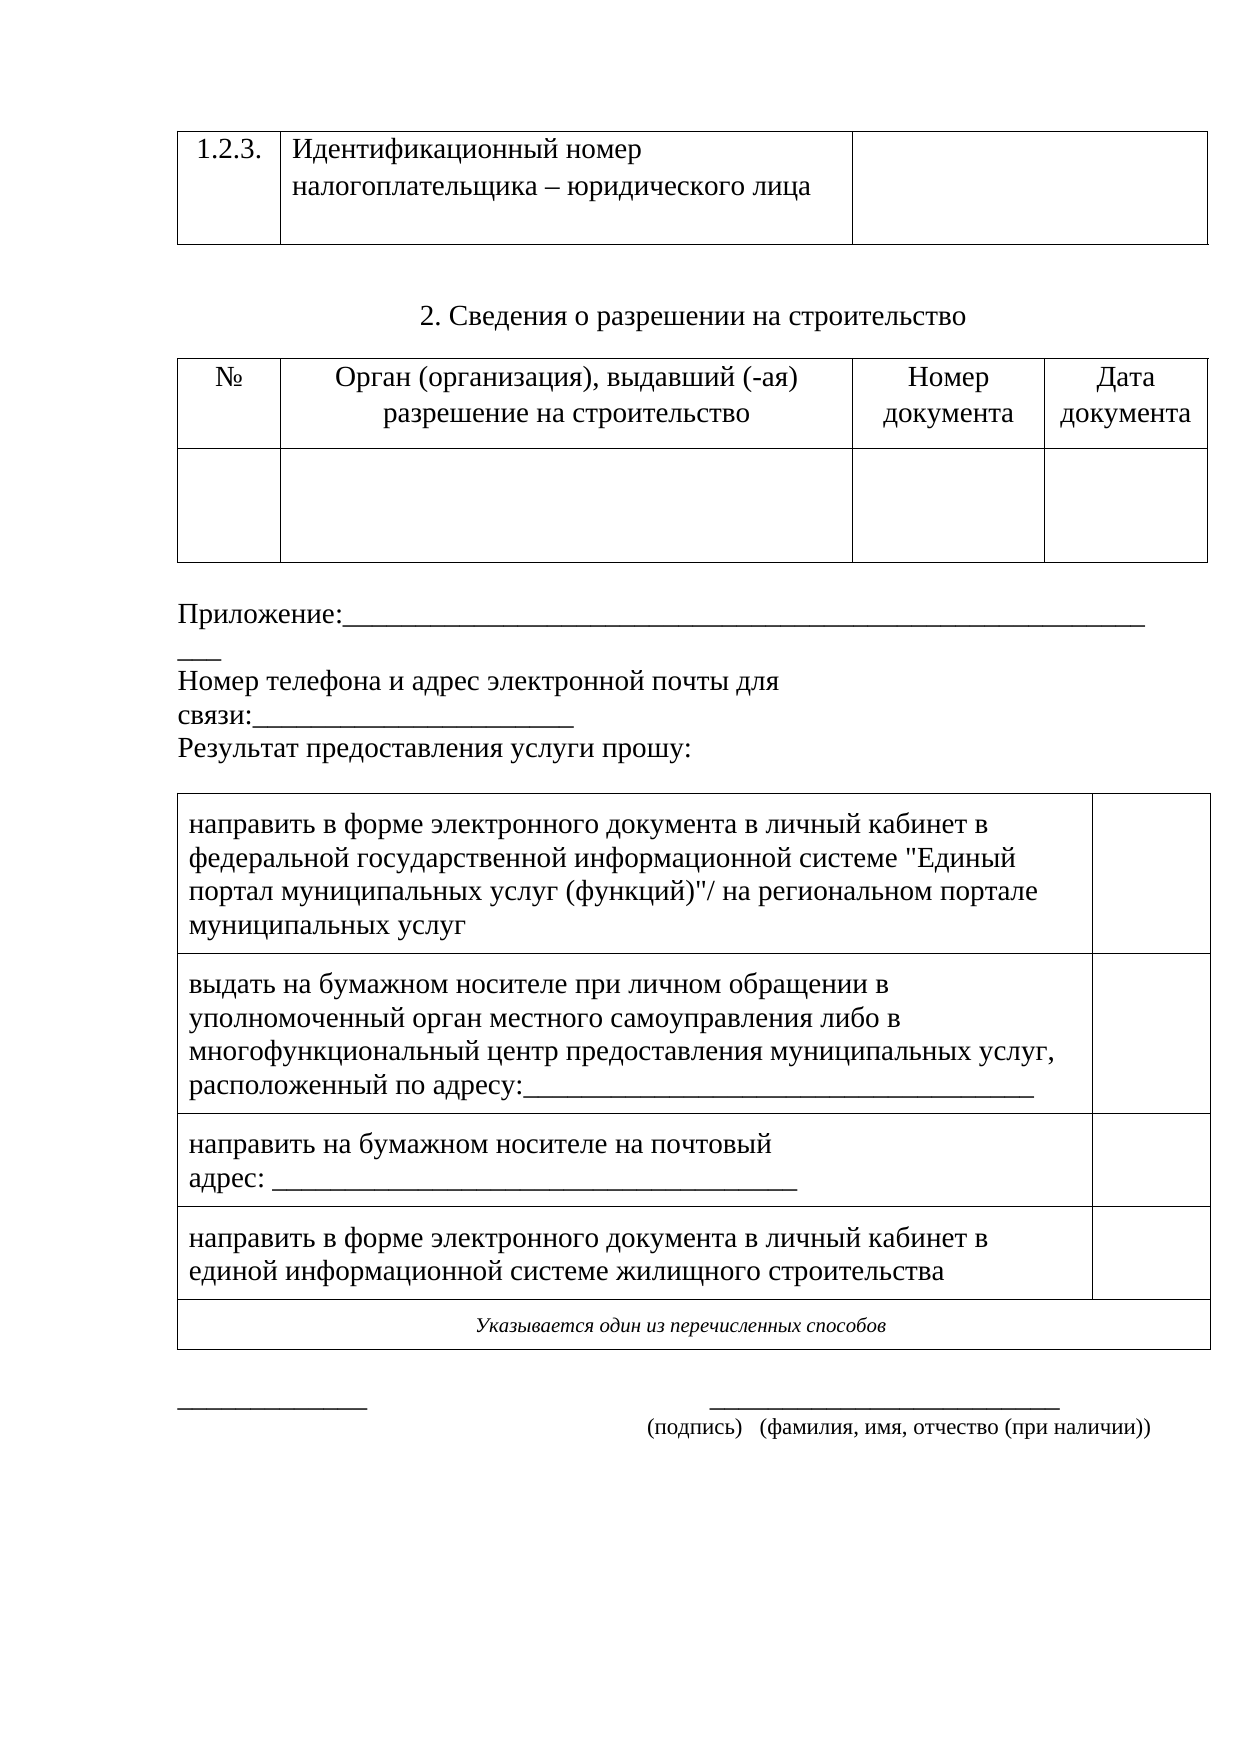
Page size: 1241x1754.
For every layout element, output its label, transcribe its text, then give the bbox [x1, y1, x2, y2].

table_header направить в форме электронного документа в личный кабинет в федеральной государственной информационной системе "Единый портал муниципальных услуг (функций)"/ на региональном портале муниципальных услуг [178, 794, 1092, 953]
text _____________ ________________________ [177, 1379, 1152, 1413]
table_cell [178, 449, 280, 562]
text Номер телефона и адрес электронной почты для связи:______________________ [177, 663, 1152, 730]
table_cell Указывается один из перечисленных способов [178, 1300, 1210, 1349]
table_cell направить в форме электронного документа в личный кабинет в единой информационной системе жилищного строительства [178, 1207, 1092, 1299]
table_header [1093, 794, 1210, 953]
table_cell [853, 449, 1044, 562]
table_cell 1.2.3. [178, 132, 280, 244]
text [177, 1413, 1152, 1439]
table_cell [1093, 1114, 1210, 1206]
text Приложение:__________________________________________________________ [177, 596, 1152, 663]
table_cell направить на бумажном носителе на почтовый адрес: ____________________________________ [178, 1114, 1092, 1206]
table_cell Дата документа [1045, 359, 1207, 448]
table_cell Номер документа [853, 359, 1044, 448]
table_cell Орган (организация), выдавший (-ая) разрешение на строительство [281, 359, 852, 448]
table_cell выдать на бумажном носителе при личном обращении в уполномоченный орган местного самоуправления либо в многофункциональный центр предоставления муниципальных услуг, расположенный по адресу:___________________________________ [178, 954, 1092, 1113]
table_cell [1093, 1207, 1210, 1299]
text Результат предоставления услуги прошу: [177, 730, 1152, 764]
table_cell [1045, 449, 1207, 562]
table_cell [853, 132, 1207, 244]
table_cell Идентификационный номер налогоплательщика – юридического лица [281, 132, 852, 244]
table_cell № [178, 359, 280, 448]
table_cell 2. Сведения о разрешении на строительство [177, 245, 1209, 358]
table_cell [281, 449, 852, 562]
table_cell [1093, 954, 1210, 1113]
